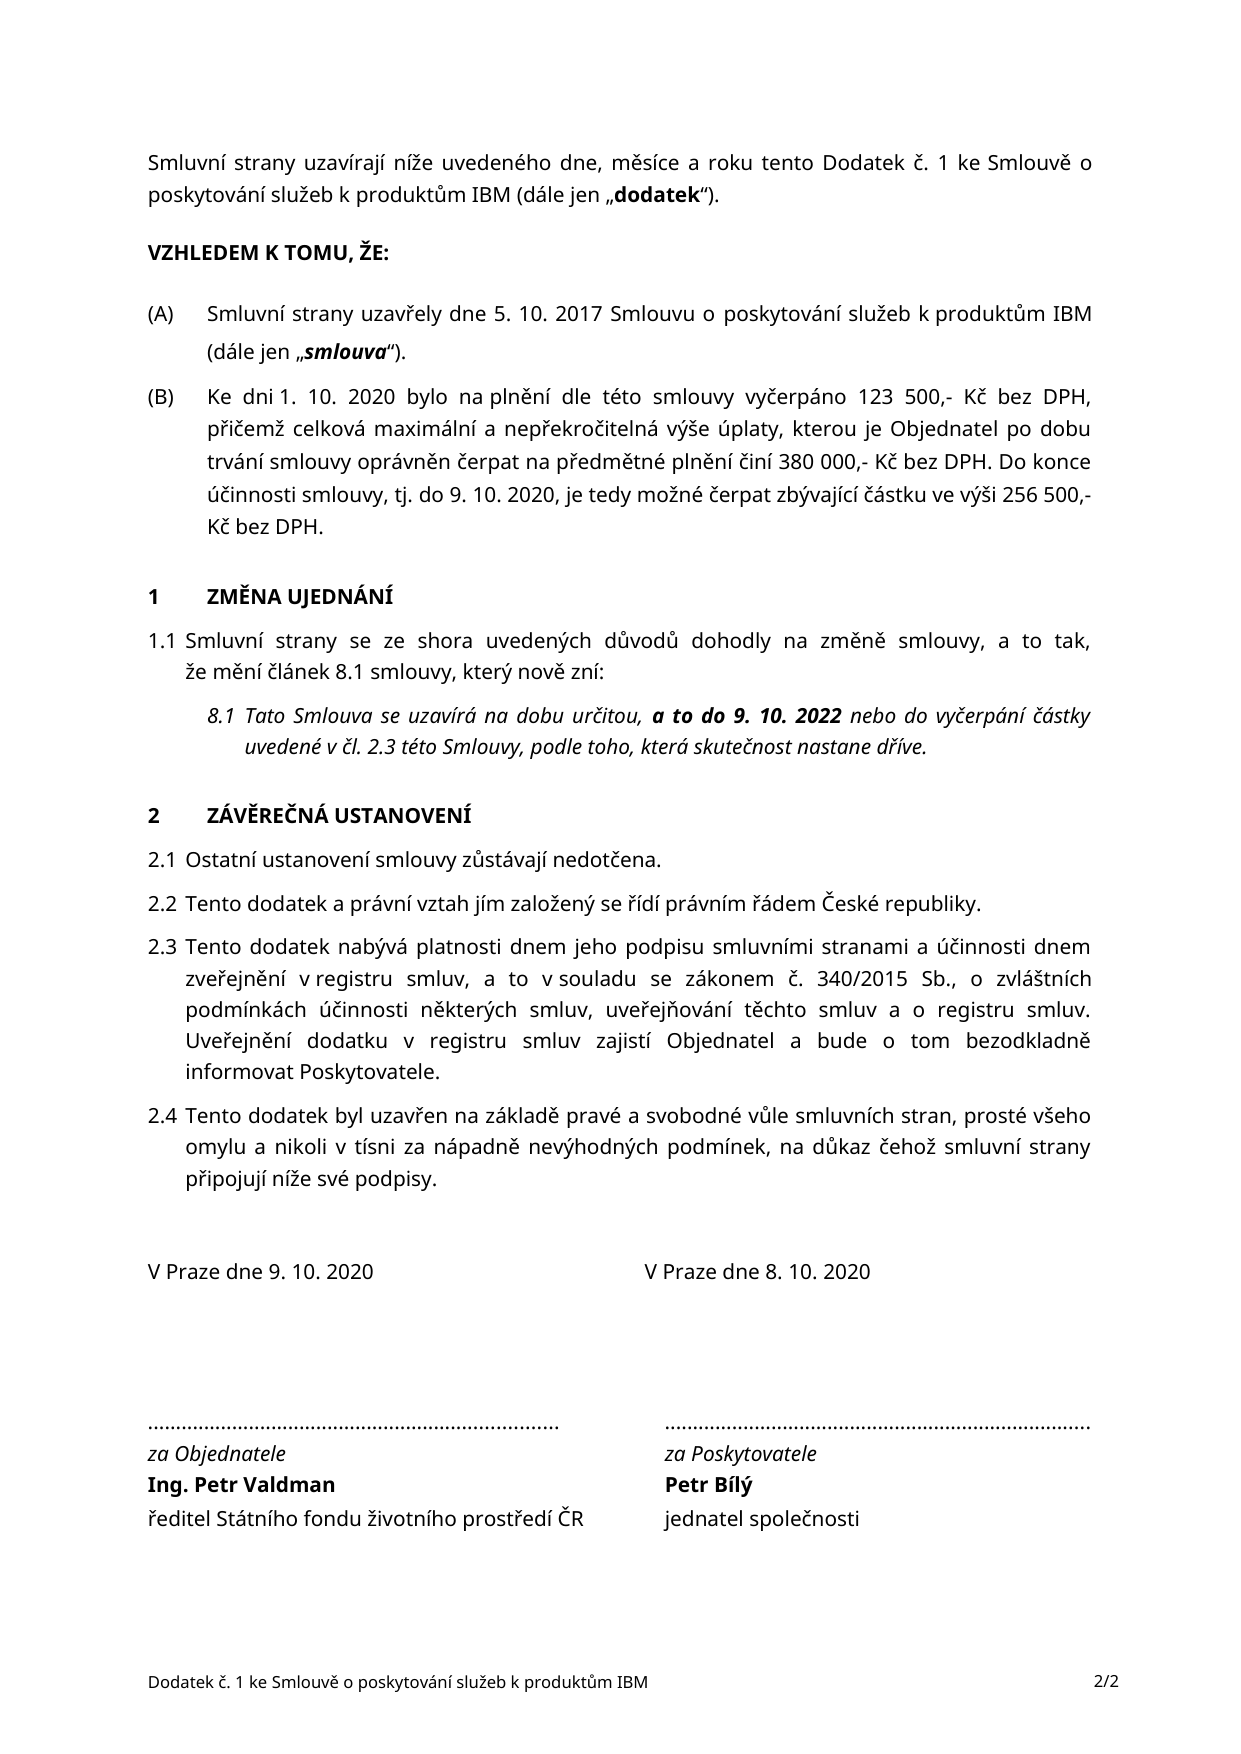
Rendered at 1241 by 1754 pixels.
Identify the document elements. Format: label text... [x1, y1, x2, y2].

list Tento dodatek a právní vztah jím založený se řídí právním řádem České republiky. [148, 889, 1092, 917]
list Tento dodatek nabývá platnosti dnem jeho podpisu smluvními stranami a účinnosti dnem zveřejnění v registru smluv, a to v souladu se zákonem č. 340/2015 Sb., o zvláštních podmínkách účinnosti některých smluv, uveřejňování těchto smluv a o registru smluv. Uveřejnění dodatku v registru smluv zajistí Objednatel a bude o tom bezodkladně informovat Poskytovatele. [148, 932, 1092, 1086]
text Smluvní strany uzavírají níže uvedeného dne, měsíce a roku tento Dodatek č. 1 ke Smlouvě o poskytování služeb k produktům IBM (dále jen „dodatek“). [148, 148, 1092, 209]
text vzhledem k tomu, že: [148, 238, 1092, 266]
list Ing. Petr Valdman Petr Bílý [148, 1470, 1092, 1498]
list ředitel Státního fondu životního prostředí ČR jednatel společnosti [148, 1504, 1092, 1532]
list Tento dodatek byl uzavřen na základě pravé a svobodné vůle smluvních stran, prosté všeho omylu a nikoli v tísni za nápadně nevýhodných podmínek, na důkaz čehož smluvní strany připojují níže své podpisy. [148, 1101, 1092, 1192]
list Smluvní strany se ze shora uvedených důvodů dohodly na změně smlouvy, a to tak, že mění článek 8.1 smlouvy, který nově zní: [148, 626, 1092, 686]
list Smluvní strany uzavřely dne 5. 10. 2017 Smlouvu o poskytování služeb k produktům IBM (dále jen „smlouva“). [148, 282, 1092, 365]
list Změna ujednání [148, 582, 1092, 611]
list Ostatní ustanovení smlouvy zůstávají nedotčena. [148, 845, 1092, 873]
list V Praze dne 9. 10. 2020 V Praze dne 8. 10. 2020 [148, 1257, 1092, 1286]
list Ke dni 1. 10. 2020 bylo na plnění dle této smlouvy vyčerpáno 123 500,- Kč bez DPH, přičemž celková maximální a nepřekročitelná výše úplaty, kterou je Objednatel po dobu trvání smlouvy oprávněn čerpat na předmětné plnění činí 380 000,- Kč bez DPH. Do konce účinnosti smlouvy, tj. do 9. 10. 2020, je tedy možné čerpat zbývající částku ve výši 256 500,- Kč bez DPH. [148, 382, 1092, 541]
list Tato Smlouva se uzavírá na dobu určitou, a to do 9. 10. 2022 nebo do vyčerpání částky uvedené v čl. 2.3 této Smlouvy, podle toho, která skutečnost nastane dříve. [207, 701, 1092, 761]
list Závěrečná ustanovení [148, 801, 1092, 830]
list za Objednatele za Poskytovatele [148, 1439, 1092, 1467]
